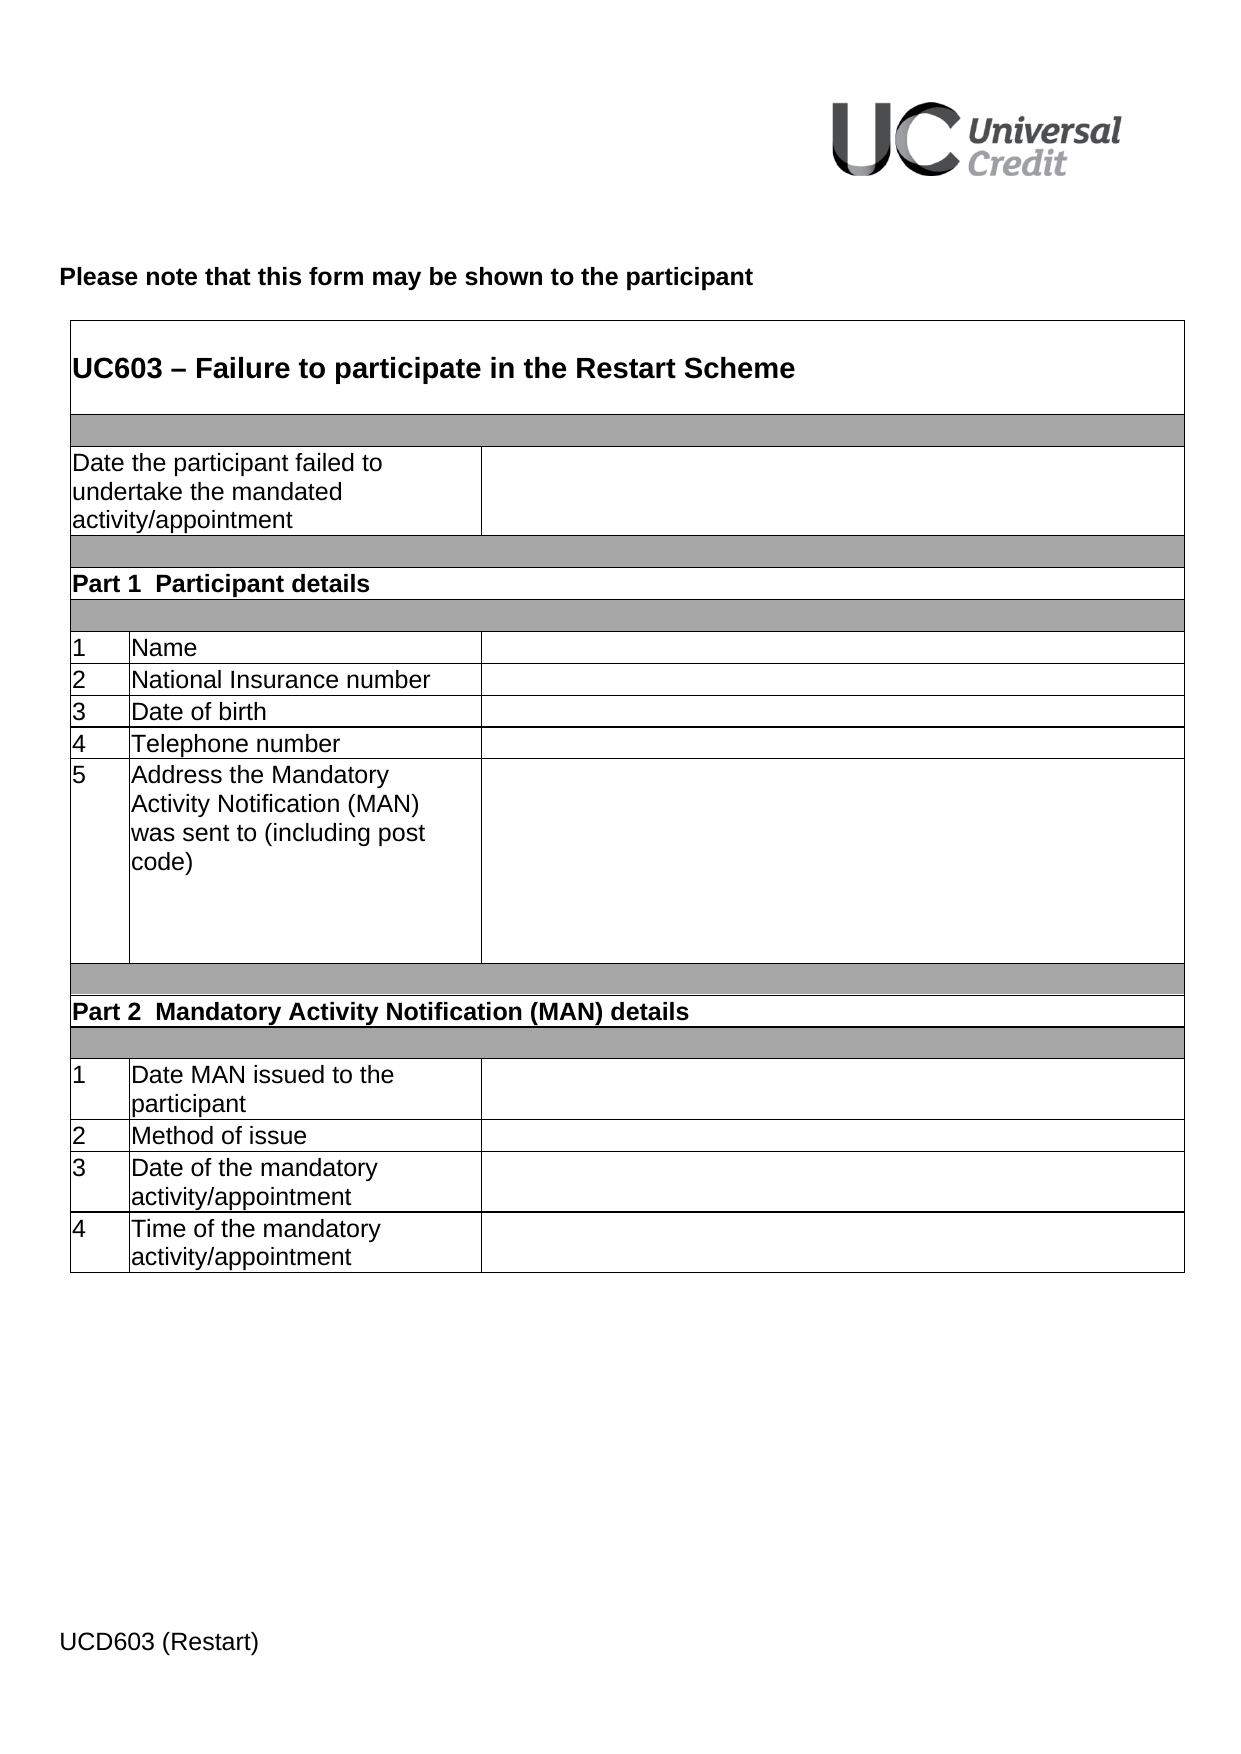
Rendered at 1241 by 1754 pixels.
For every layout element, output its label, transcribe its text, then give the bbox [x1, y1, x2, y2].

table_cell [482, 1152, 1184, 1211]
table_cell [71, 536, 1184, 567]
table_cell [482, 696, 1184, 726]
table_cell 2 [71, 1120, 129, 1151]
table_cell [71, 600, 1184, 631]
table_cell 5 [71, 759, 129, 963]
table_cell [71, 1028, 1184, 1058]
table_header UC603 – Failure to participate in the Restart Scheme [71, 321, 1184, 414]
table_cell Date of birth [130, 696, 481, 726]
table_cell Date MAN issued to the participant [130, 1059, 481, 1119]
table_cell [482, 1213, 1184, 1272]
table_cell [482, 728, 1184, 758]
table_cell 2 [71, 664, 129, 694]
table_cell Part 1 Participant details [71, 568, 1184, 599]
table_cell Name [130, 632, 481, 663]
table_cell Date the participant failed to undertake the mandated activity/appointment [71, 447, 481, 535]
table_cell Time of the mandatory activity/appointment [130, 1213, 481, 1272]
table_cell [71, 415, 1184, 446]
table_cell 4 [71, 1213, 129, 1272]
table_cell Address the Mandatory Activity Notification (MAN) was sent to (including post code) [130, 759, 481, 963]
table_cell [482, 632, 1184, 663]
table_cell 1 [71, 1059, 129, 1119]
table_cell National Insurance number [130, 664, 481, 694]
table_cell [71, 964, 1184, 994]
table_cell 1 [71, 632, 129, 663]
table_cell [482, 447, 1184, 535]
table_cell 3 [71, 696, 129, 726]
table_cell Part 2 Mandatory Activity Notification (MAN) details [71, 996, 1184, 1026]
table_cell Method of issue [130, 1120, 481, 1151]
table_cell 4 [71, 728, 129, 758]
table_cell [482, 664, 1184, 694]
table_cell 3 [71, 1152, 129, 1211]
table_cell [482, 1059, 1184, 1119]
table_cell Telephone number [130, 728, 481, 758]
table_cell [482, 759, 1184, 963]
picture [832, 102, 1122, 176]
table_cell [482, 1120, 1184, 1151]
text Please note that this form may be shown to the participant [59, 262, 957, 291]
table_cell Date of the mandatory activity/appointment [130, 1152, 481, 1211]
